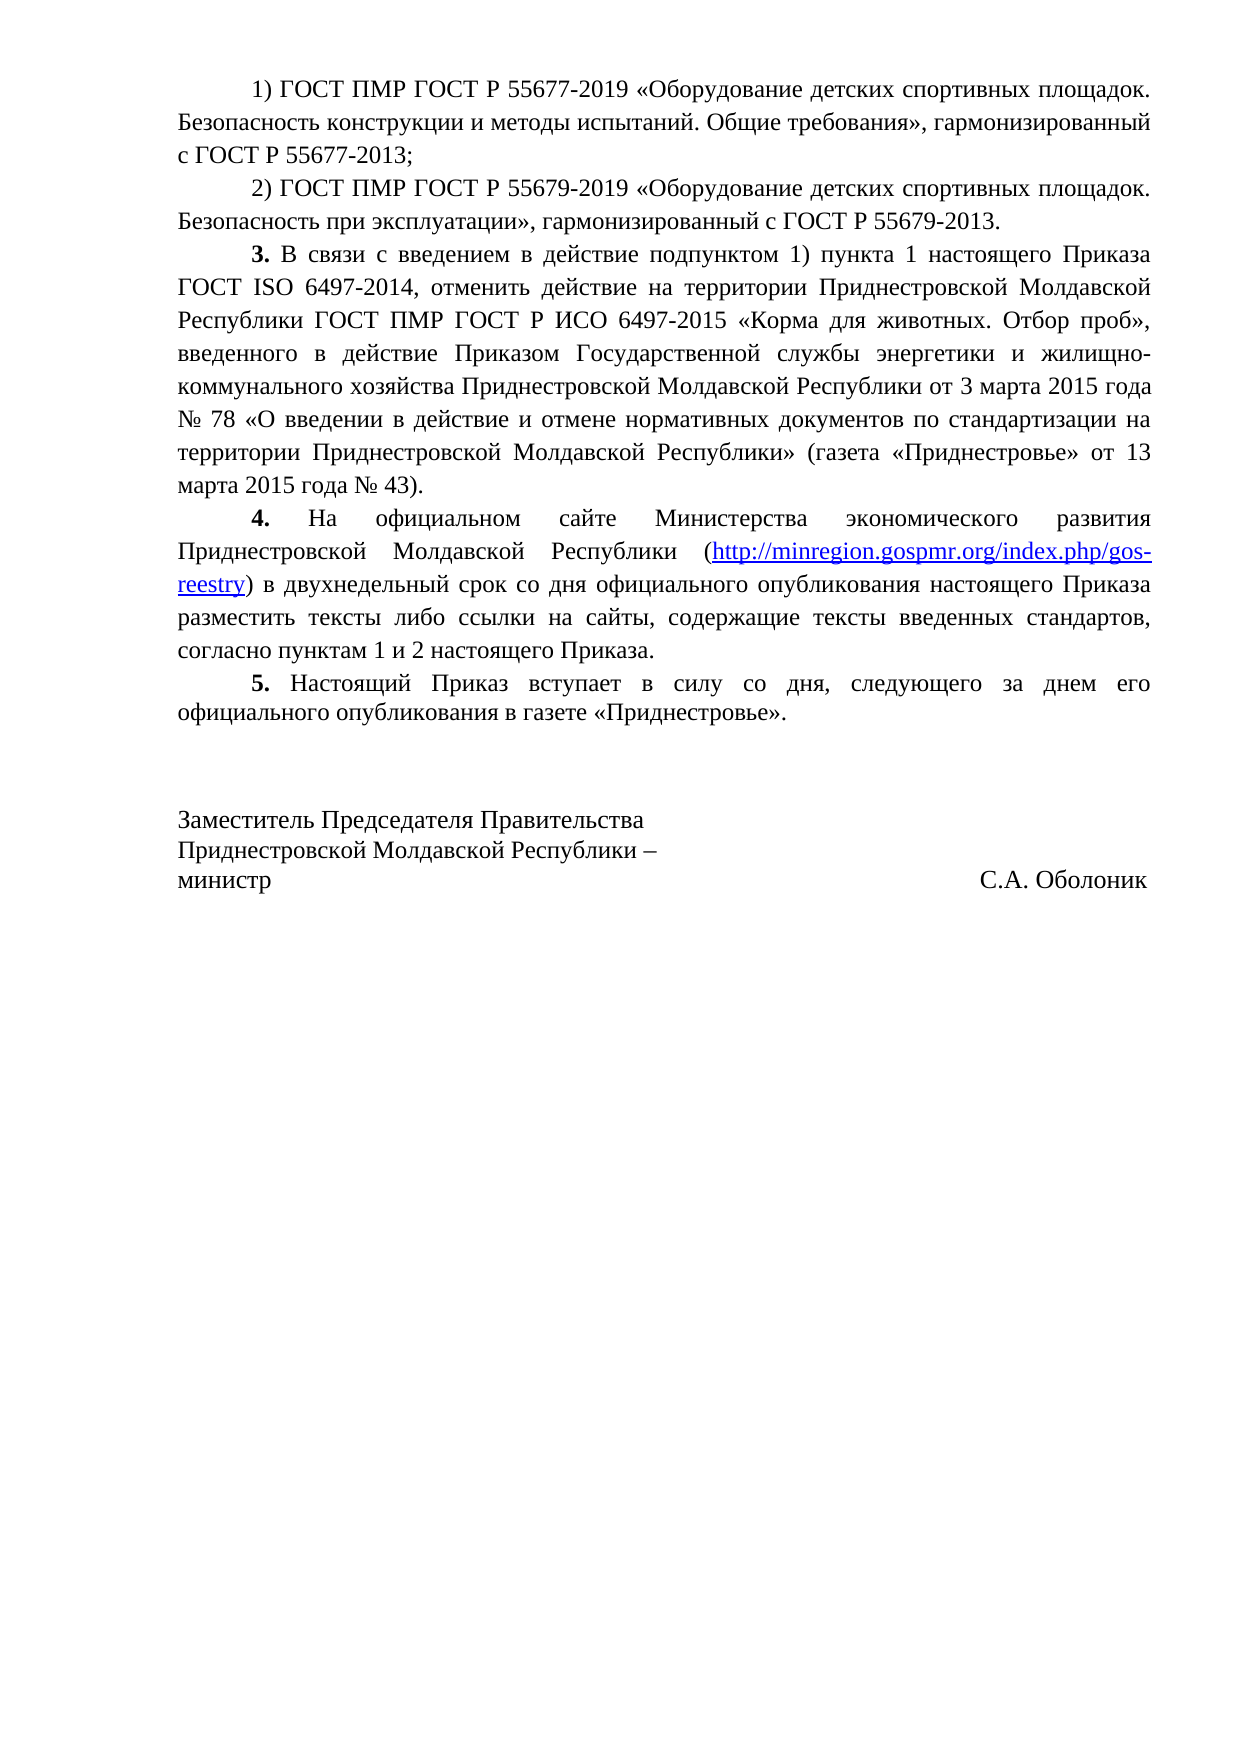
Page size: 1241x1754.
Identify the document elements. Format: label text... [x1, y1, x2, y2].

text 3. В связи с введением в действие подпунктом 1) пункта 1 настоящего Приказа ГОСТ ISO 6497-2014, отменить действие на территории Приднестровской Молдавской Республики ГОСТ ПМР ГОСТ Р ИСО 6497-2015 «Корма для животных. Отбор проб», введенного в действие Приказом Государственной службы энергетики и жилищно-коммунального хозяйства Приднестровской Молдавской Республики от 3 марта 2015 года № 78 «О введении в действие и отмене нормативных документов по стандартизации на территории Приднестровской Молдавской Республики» (газета «Приднестровье» от 13 марта 2015 года № 43). [177, 239, 1152, 499]
text 2) ГОСТ ПМР ГОСТ Р 55679-2019 «Оборудование детских спортивных площадок. Безопасность при эксплуатации», гармонизированный с ГОСТ Р 55679-2013. [177, 173, 1152, 235]
text 1) ГОСТ ПМР ГОСТ Р 55677-2019 «Оборудование детских спортивных площадок. Безопасность конструкции и методы испытаний. Общие требования», гармонизированный с ГОСТ Р 55677-2013; [177, 74, 1152, 169]
text министр С.А. Оболоник [177, 864, 1152, 894]
text Заместитель Председателя Правительства [177, 804, 1152, 834]
text 4. На официальном сайте Министерства экономического развития Приднестровской Молдавской Республики (http://minregion.gospmr.org/index.php/gos-reestry) в двухнедельный срок со дня официального опубликования настоящего Приказа разместить тексты либо ссылки на сайты, содержащие тексты введенных стандартов, согласно пунктам 1 и 2 настоящего Приказа. [177, 503, 1152, 664]
text 5. Настоящий Приказ вступает в силу со дня, следующего за днем его официального опубликования в газете «Приднестровье». [177, 668, 1152, 726]
text Приднестровской Молдавской Республики – [177, 834, 1152, 864]
